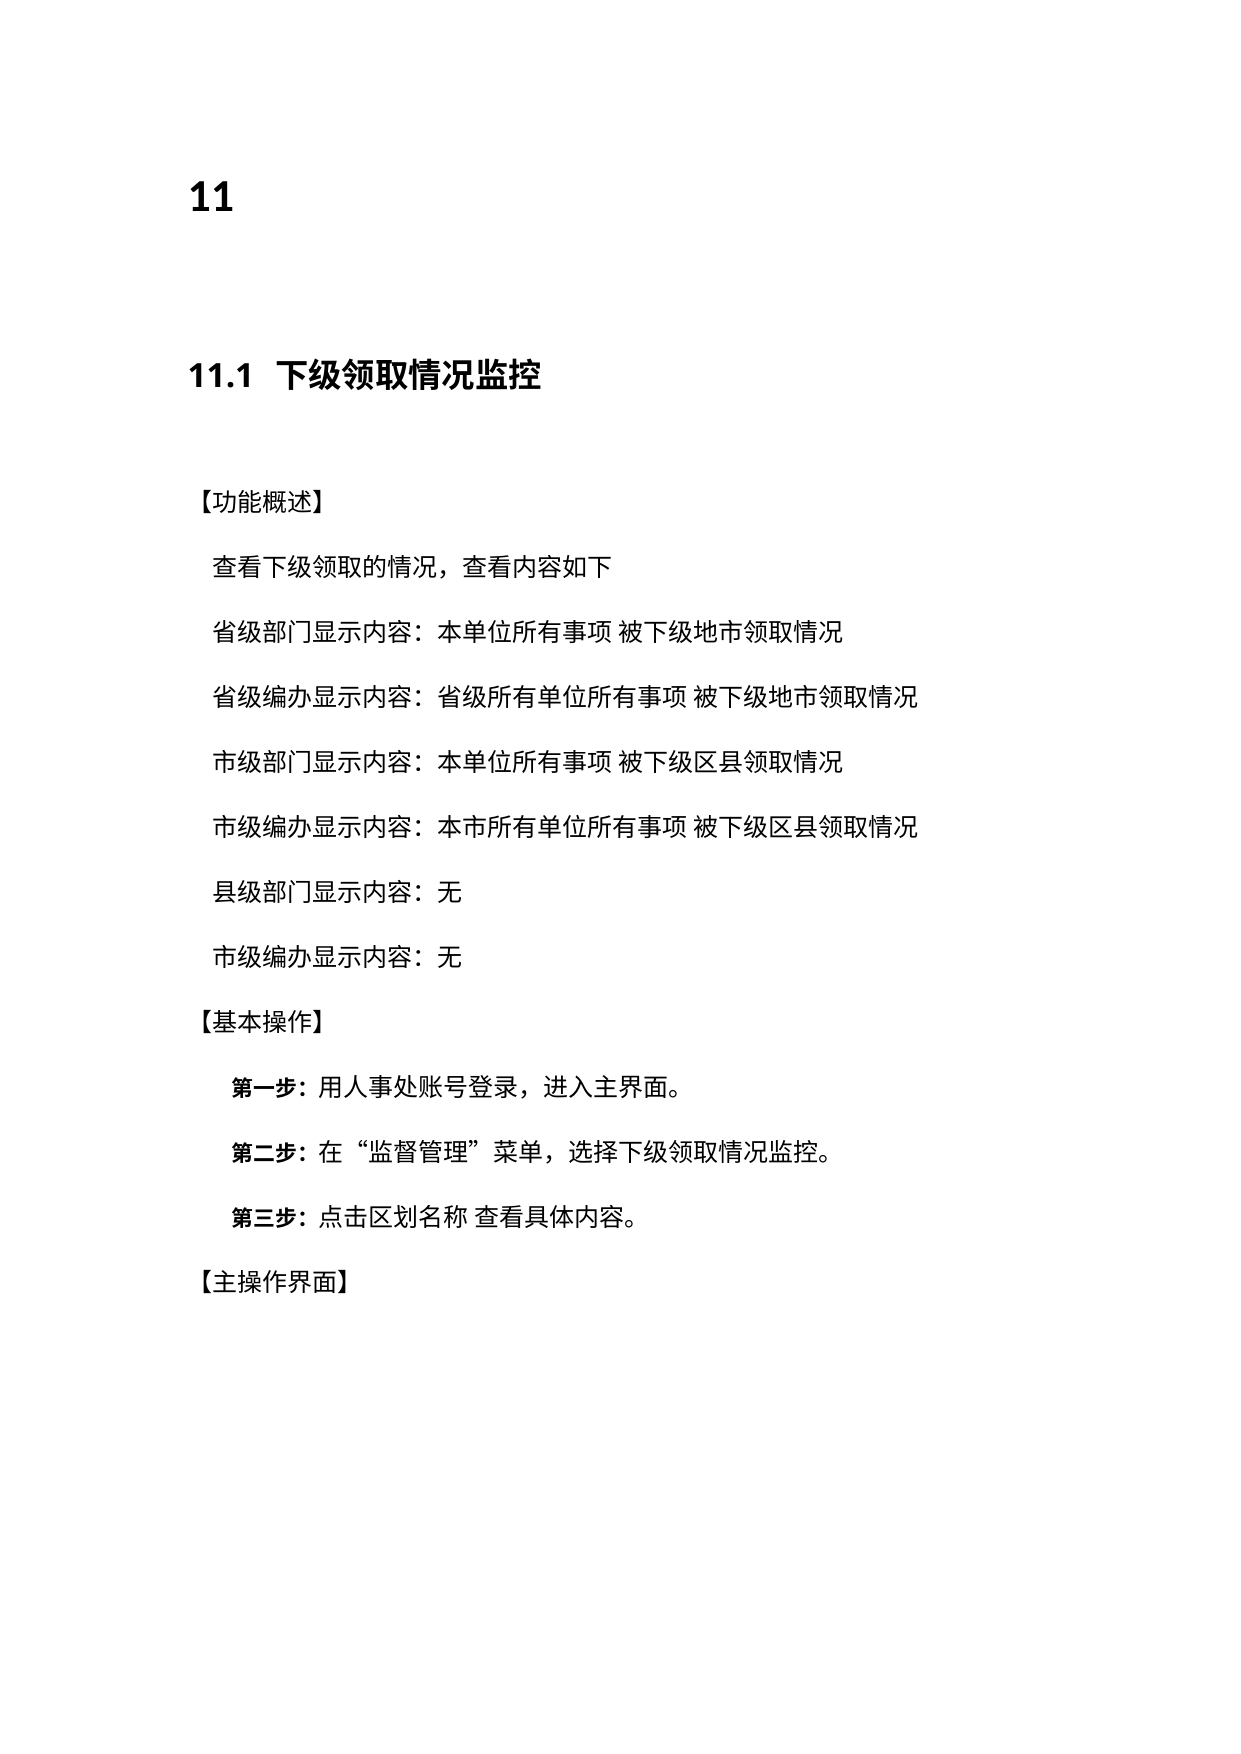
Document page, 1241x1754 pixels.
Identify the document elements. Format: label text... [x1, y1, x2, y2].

text 县级部门显示内容：无 [187, 858, 1053, 923]
text 【功能概述】 [187, 468, 1053, 533]
text 市级编办显示内容：无 [187, 923, 1053, 988]
text 第二步：在“监督管理”菜单，选择下级领取情况监控。 [187, 1118, 1053, 1183]
text 查看下级领取的情况，查看内容如下 [187, 533, 1053, 598]
text 【基本操作】 [187, 988, 1053, 1053]
text 市级部门显示内容：本单位所有事项 被下级区县领取情况 [187, 728, 1053, 793]
text 市级编办显示内容：本市所有单位所有事项 被下级区县领取情况 [187, 793, 1053, 858]
subtitle 下级领取情况监控 [187, 340, 1053, 405]
text 【主操作界面】 [187, 1248, 1053, 1313]
text 省级编办显示内容：省级所有单位所有事项 被下级地市领取情况 [187, 663, 1053, 728]
text 第一步：用人事处账号登录，进入主界面。 [187, 1053, 1053, 1118]
text 第三步：点击区划名称 查看具体内容。 [187, 1183, 1053, 1248]
text 省级部门显示内容：本单位所有事项 被下级地市领取情况 [187, 598, 1053, 663]
